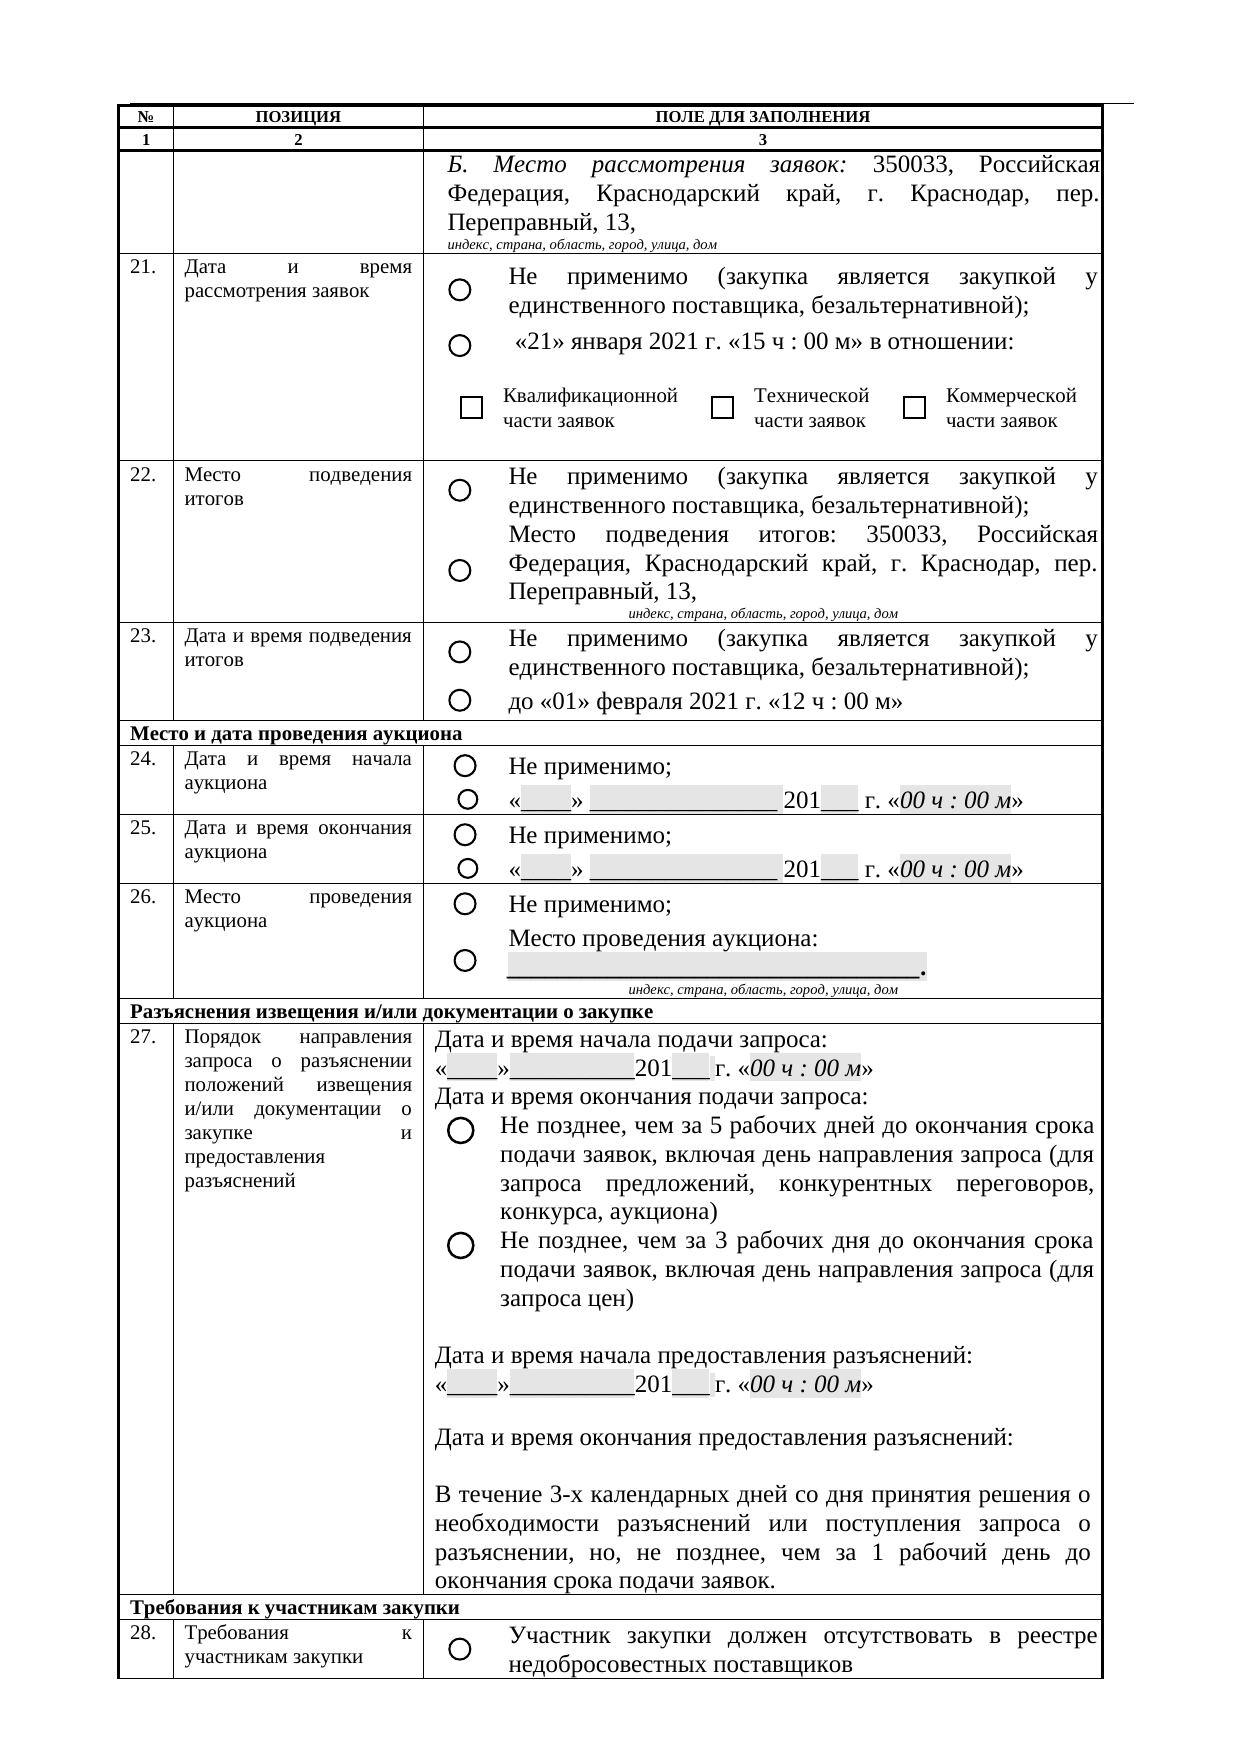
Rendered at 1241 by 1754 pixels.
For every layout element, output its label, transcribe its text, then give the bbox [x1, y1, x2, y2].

table_cell [424, 746, 1101, 814]
table_cell [424, 815, 456, 883]
table_cell [120, 1620, 173, 1678]
table_cell Дата и время окончания аукциона [174, 815, 423, 883]
table_cell Дата и время начала аукциона [174, 746, 423, 814]
table_cell Место и дата проведения аукциона [120, 721, 1101, 745]
table_cell Порядок направления запроса о разъяснении положений извещения и/или документации о закупке и предоставления разъяснений [174, 1024, 423, 1594]
table_cell Дата и время начала подачи запроса: «____»__________201___ г. «00 ч : 00 м» Дата и время окончания подачи запроса: Дата и время начала предоставления разъяснений: «____»__________201___ г. «00 ч : 00 м» Дата и время окончания предоставления разъяснений: В течение 3-х календарных дней со дня принятия решения о необходимости разъяснений или поступления запроса о разъяснении, но, не позднее, чем за 1 рабочий день до окончания срока подачи заявок. [424, 1024, 1101, 1594]
table_cell Требования к участникам закупки [174, 1620, 423, 1678]
table_header ПОЛЕ ДЛЯ ЗАПОЛНЕНИЯ [424, 107, 1101, 126]
table_cell [120, 746, 173, 814]
table_cell 3 [424, 129, 1101, 148]
table_cell [424, 623, 1101, 720]
table_cell Требования к участникам закупки [120, 1595, 1101, 1619]
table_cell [174, 152, 423, 253]
table_cell Дата и время подведения итогов [174, 623, 423, 720]
table_cell [120, 623, 173, 720]
table_cell Место подведения итогов [174, 461, 423, 622]
table_cell Разъяснения извещения и/или документации о закупке [120, 999, 1101, 1023]
table_cell [424, 152, 1101, 253]
table_cell [424, 254, 1101, 460]
table_cell [424, 884, 1101, 998]
table_cell [120, 152, 173, 253]
table_cell [120, 884, 173, 998]
table_header № [120, 107, 173, 126]
table_cell Дата и время рассмотрения заявок [174, 254, 423, 460]
table_cell [120, 461, 173, 622]
table_cell [424, 461, 1101, 622]
table_cell [477, 815, 1101, 883]
table_cell [120, 254, 173, 460]
table_header ПОЗИЦИЯ [174, 107, 423, 126]
table_cell 2 [174, 129, 423, 148]
table_cell 1 [120, 129, 173, 148]
table_cell [120, 815, 173, 883]
table_cell [424, 1620, 1101, 1678]
table_cell Место проведения аукциона [174, 884, 423, 998]
table_cell [120, 1024, 173, 1594]
